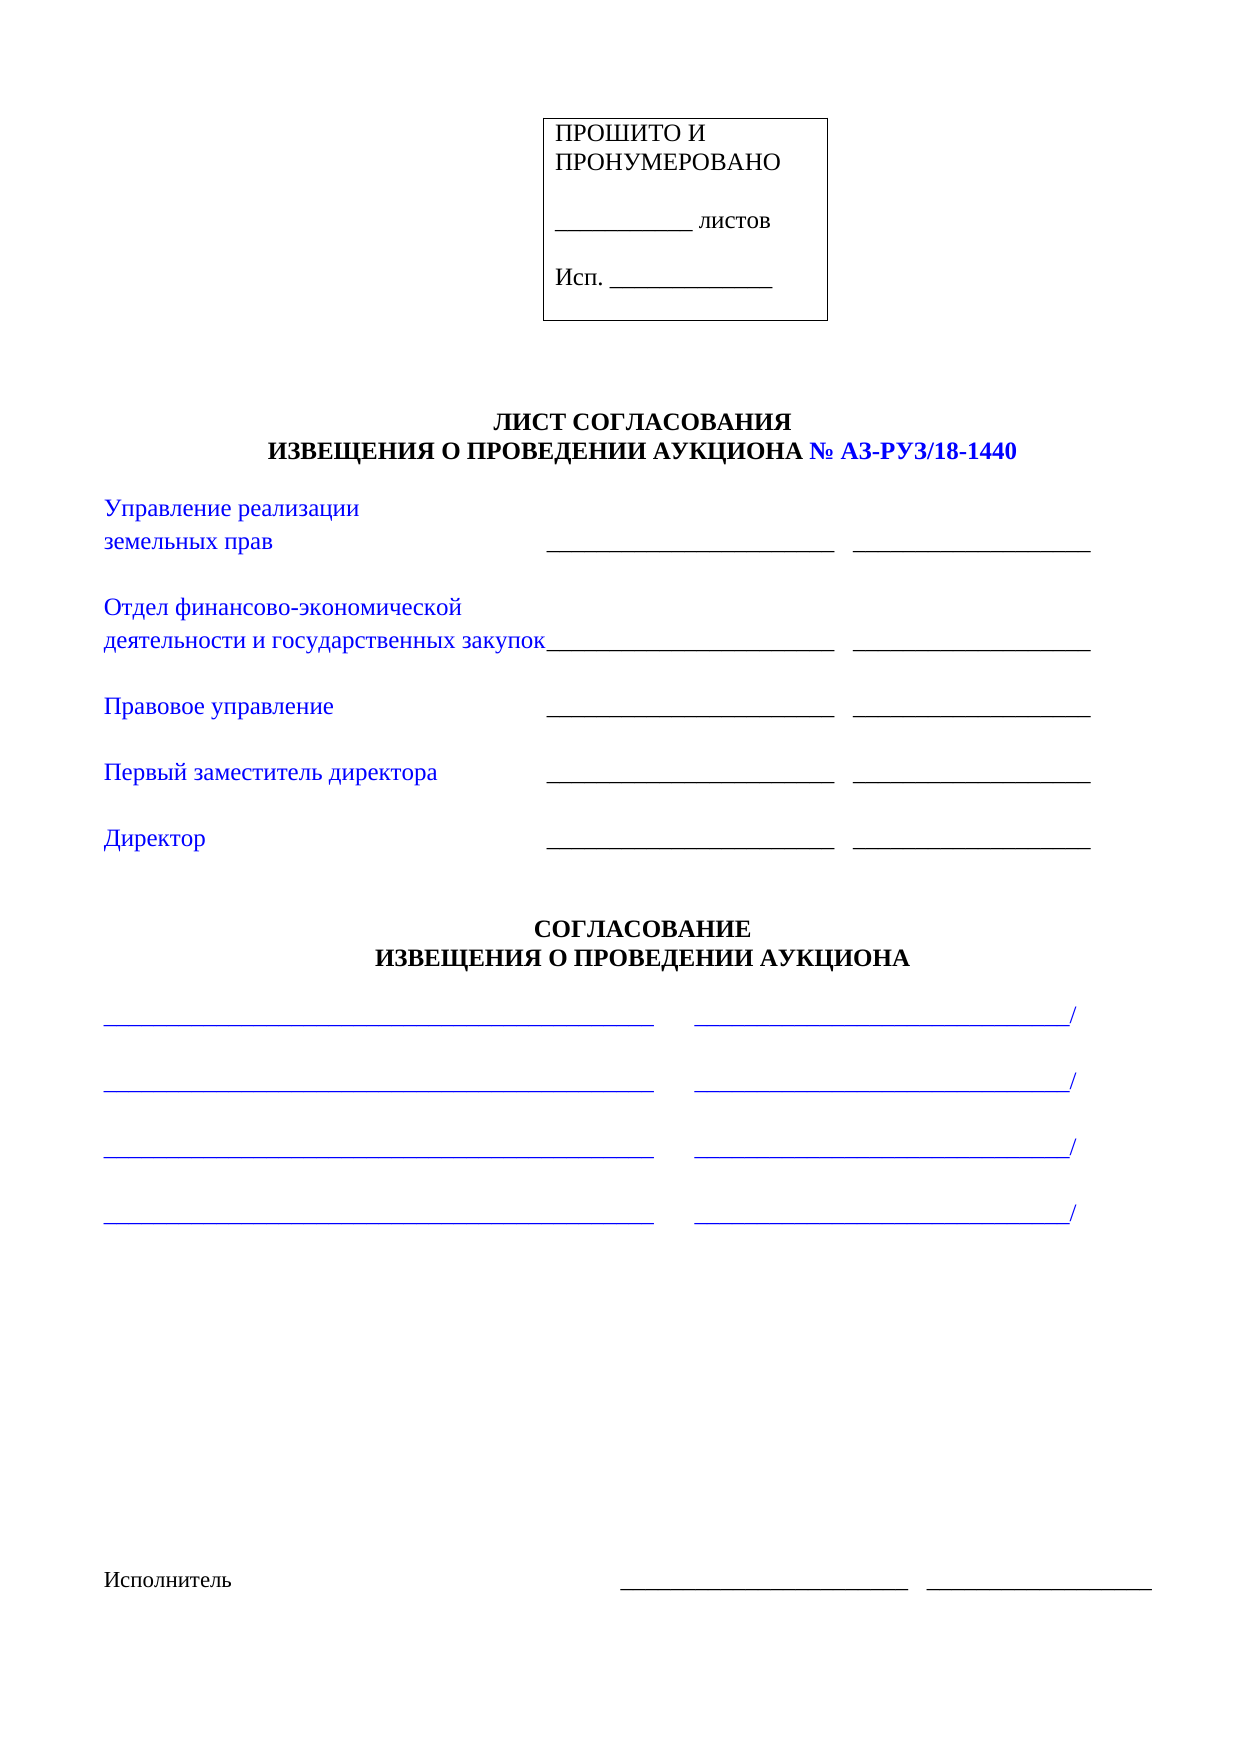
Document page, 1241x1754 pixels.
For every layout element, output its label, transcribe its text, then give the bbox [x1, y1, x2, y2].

text Управление реализации [103, 493, 1181, 522]
text ИЗВЕЩЕНИЯ О ПРОВЕДЕНИИ АУКЦИОНА [103, 943, 1181, 971]
text Директор _______________________ ___________________ [103, 823, 1181, 852]
text ЛИСТ СОГЛАСОВАНИЯ [103, 407, 1181, 436]
text ____________________________________________ ______________________________/ [103, 1066, 1181, 1095]
text ____________________________________________ ______________________________/ [103, 1198, 1181, 1227]
text Правовое управление _______________________ ___________________ [103, 691, 1181, 720]
text Отдел финансово-экономической [103, 592, 1181, 621]
text ____________________________________________ ______________________________/ [103, 1000, 1181, 1029]
text ____________________________________________ ______________________________/ [103, 1132, 1181, 1161]
table_header ПРОШИТО И ПРОНУМЕРОВАНО ___________ листов Исп. _____________ [544, 119, 827, 320]
text Первый заместитель директора _______________________ ___________________ [103, 757, 1181, 786]
text Исполнитель _______________________ __________________ [103, 1564, 1181, 1593]
text СОГЛАСОВАНИЕ [103, 914, 1181, 943]
text деятельности и государственных закупок _______________________ ___________________ [103, 625, 1181, 654]
text ИЗВЕЩЕНИЯ О ПРОВЕДЕНИИ АУКЦИОНА № АЗ-РУЗ/18-1440 [103, 436, 1181, 464]
text земельных прав _______________________ ___________________ [103, 526, 1181, 555]
